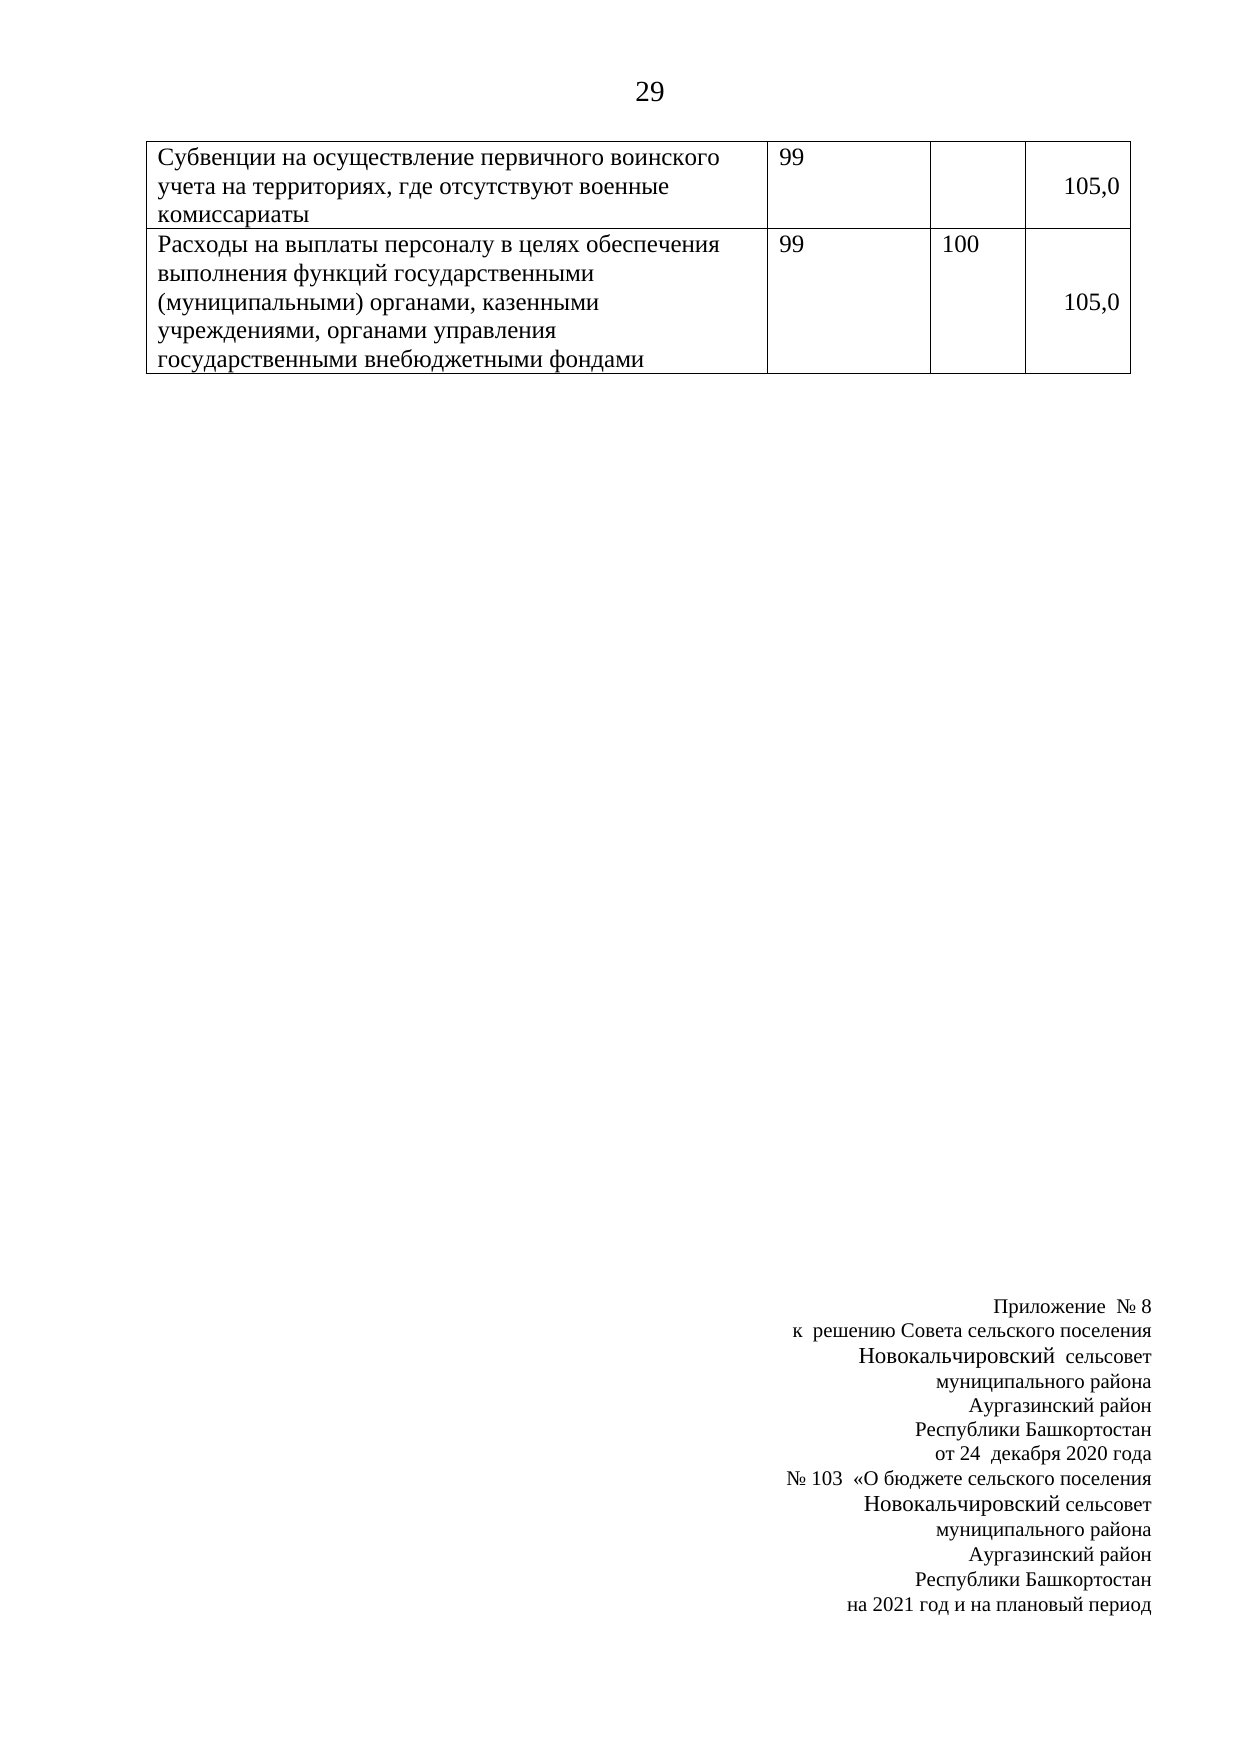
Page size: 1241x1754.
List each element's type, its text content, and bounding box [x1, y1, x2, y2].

table_cell [931, 142, 1025, 228]
table_cell Расходы на выплаты персоналу в целях обеспечения выполнения функций государственными (муниципальными) органами, казенными учреждениями, органами управления государственными внебюджетными фондами [147, 229, 767, 373]
text Республики Башкортостан [204, 1417, 1152, 1441]
table_cell 105,0 [1026, 142, 1130, 228]
text Приложение № 8 [204, 1294, 1152, 1318]
text Новокальчировский сельсовет [148, 1490, 1152, 1516]
table_cell 99 [768, 229, 930, 373]
table_cell 100 [931, 229, 1025, 373]
text № 103 «О бюджете сельского поселения [148, 1465, 1152, 1490]
text от 24 декабря 2020 года [204, 1441, 1152, 1465]
text Республики Башкортостан [148, 1566, 1152, 1591]
text Аургазинский район [148, 1541, 1152, 1566]
text на 2021 год и на плановый период [148, 1591, 1152, 1616]
text Аургазинский район [204, 1393, 1152, 1417]
table_cell 99 [768, 142, 930, 228]
table_cell 105,0 [1026, 229, 1130, 373]
text муниципального района [204, 1368, 1152, 1393]
table_cell Субвенции на осуществление первичного воинского учета на территориях, где отсутствуют военные комиссариаты [147, 142, 767, 228]
text Новокальчировский сельсовет [204, 1342, 1152, 1368]
text муниципального района [148, 1516, 1152, 1541]
text к решению Совета сельского поселения [204, 1318, 1152, 1342]
